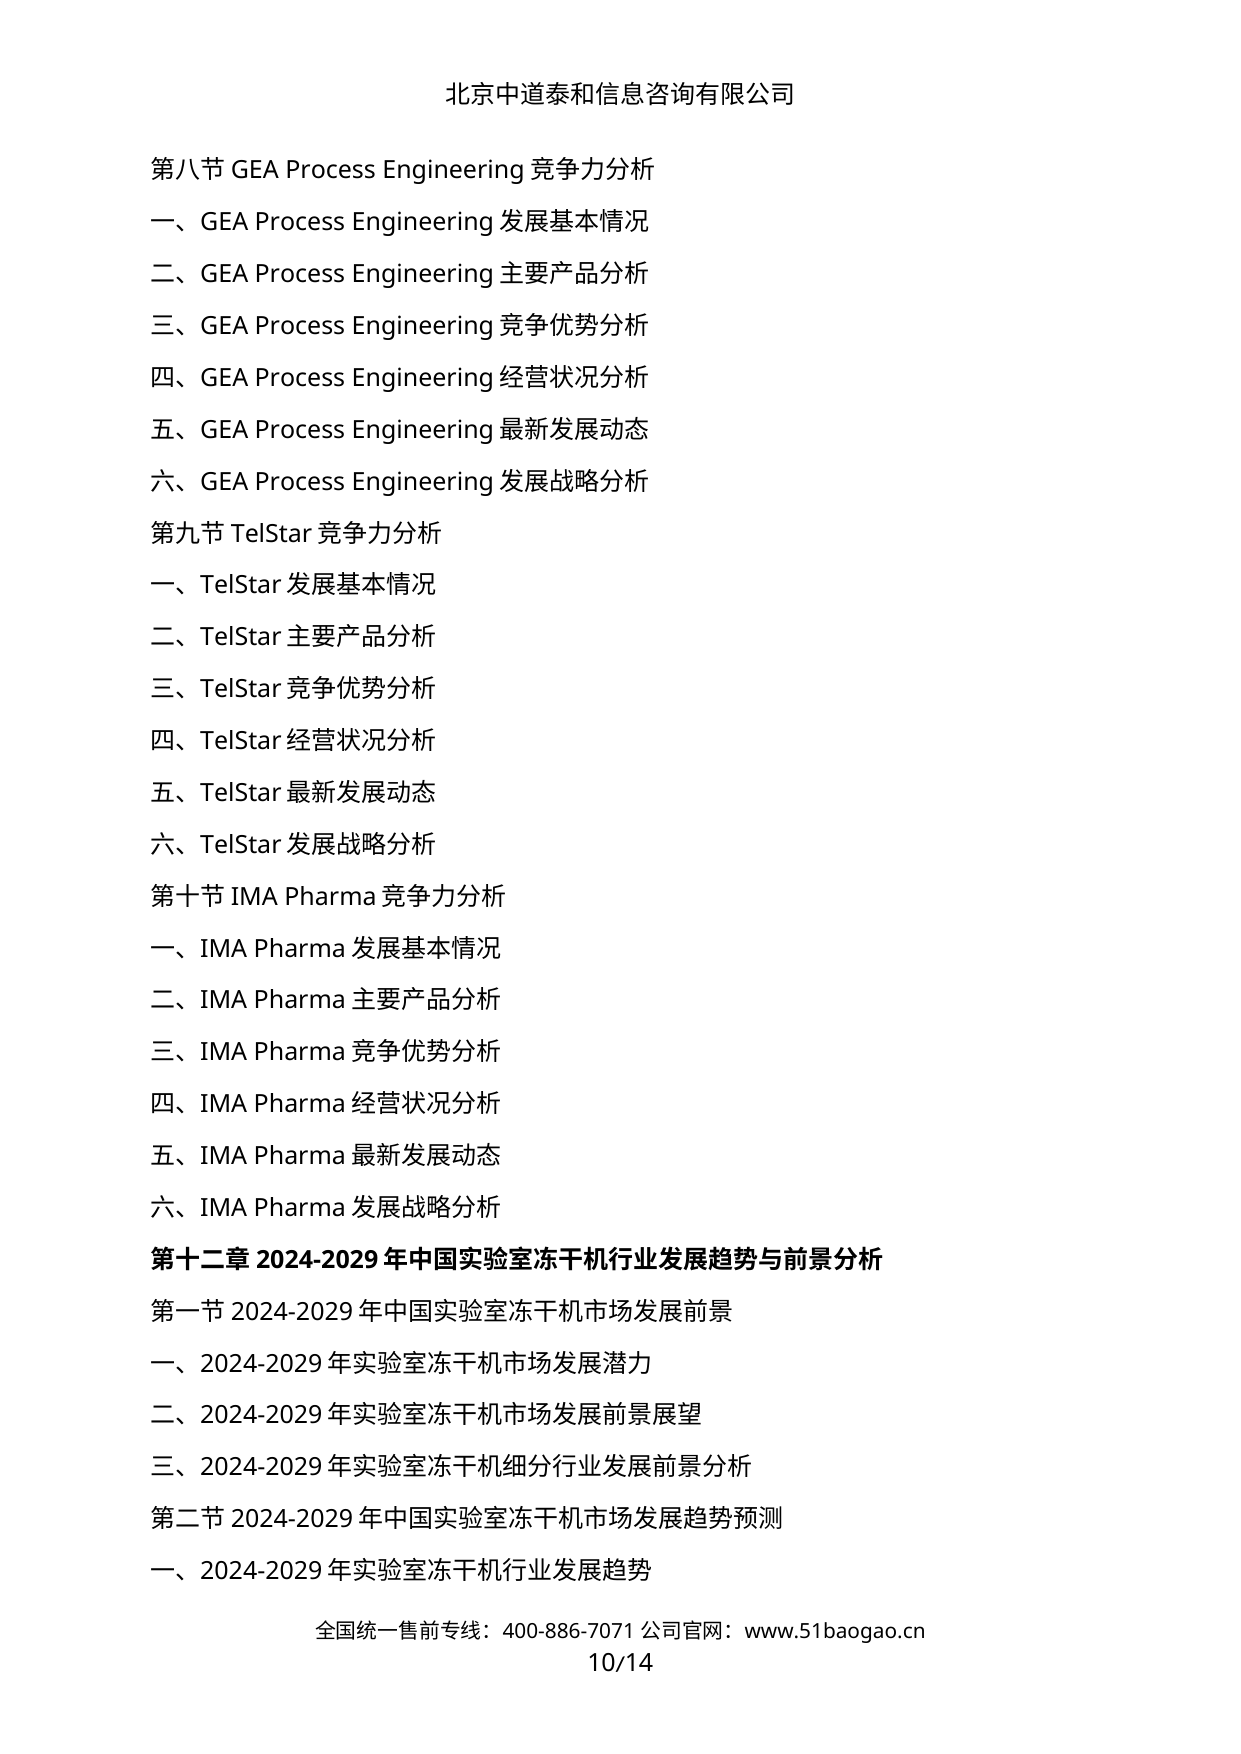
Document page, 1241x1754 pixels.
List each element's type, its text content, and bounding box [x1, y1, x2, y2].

text 五、GEA Process Engineering最新发展动态 [150, 409, 1090, 446]
text 第十节 IMA Pharma竞争力分析 [150, 876, 1090, 912]
text 一、GEA Process Engineering发展基本情况 [150, 202, 1090, 238]
text 第二节 2024-2029年中国实验室冻干机市场发展趋势预测 [150, 1499, 1090, 1535]
text 一、2024-2029年实验室冻干机行业发展趋势 [150, 1551, 1090, 1587]
text 三、GEA Process Engineering竞争优势分析 [150, 306, 1090, 342]
text 二、GEA Process Engineering主要产品分析 [150, 254, 1090, 290]
text 二、TelStar主要产品分析 [150, 617, 1090, 653]
text 二、2024-2029年实验室冻干机市场发展前景展望 [150, 1395, 1090, 1431]
text 一、TelStar发展基本情况 [150, 565, 1090, 601]
text 六、IMA Pharma发展战略分析 [150, 1187, 1090, 1224]
text 第十二章 2024-2029年中国实验室冻干机行业发展趋势与前景分析 [150, 1239, 1090, 1276]
text 三、TelStar竞争优势分析 [150, 669, 1090, 705]
text 三、IMA Pharma竞争优势分析 [150, 1032, 1090, 1068]
text 一、2024-2029年实验室冻干机市场发展潜力 [150, 1343, 1090, 1379]
text 第九节 TelStar竞争力分析 [150, 513, 1090, 549]
text 五、TelStar最新发展动态 [150, 772, 1090, 809]
text 六、TelStar发展战略分析 [150, 824, 1090, 861]
text 六、GEA Process Engineering发展战略分析 [150, 461, 1090, 497]
text 一、IMA Pharma发展基本情况 [150, 928, 1090, 964]
text 四、IMA Pharma经营状况分析 [150, 1084, 1090, 1120]
text 五、IMA Pharma最新发展动态 [150, 1136, 1090, 1172]
text 第八节 GEA Process Engineering竞争力分析 [150, 150, 1090, 186]
text 第一节 2024-2029年中国实验室冻干机市场发展前景 [150, 1291, 1090, 1327]
text 四、TelStar经营状况分析 [150, 721, 1090, 757]
text 二、IMA Pharma主要产品分析 [150, 980, 1090, 1016]
text 三、2024-2029年实验室冻干机细分行业发展前景分析 [150, 1447, 1090, 1483]
text 四、GEA Process Engineering经营状况分析 [150, 357, 1090, 394]
